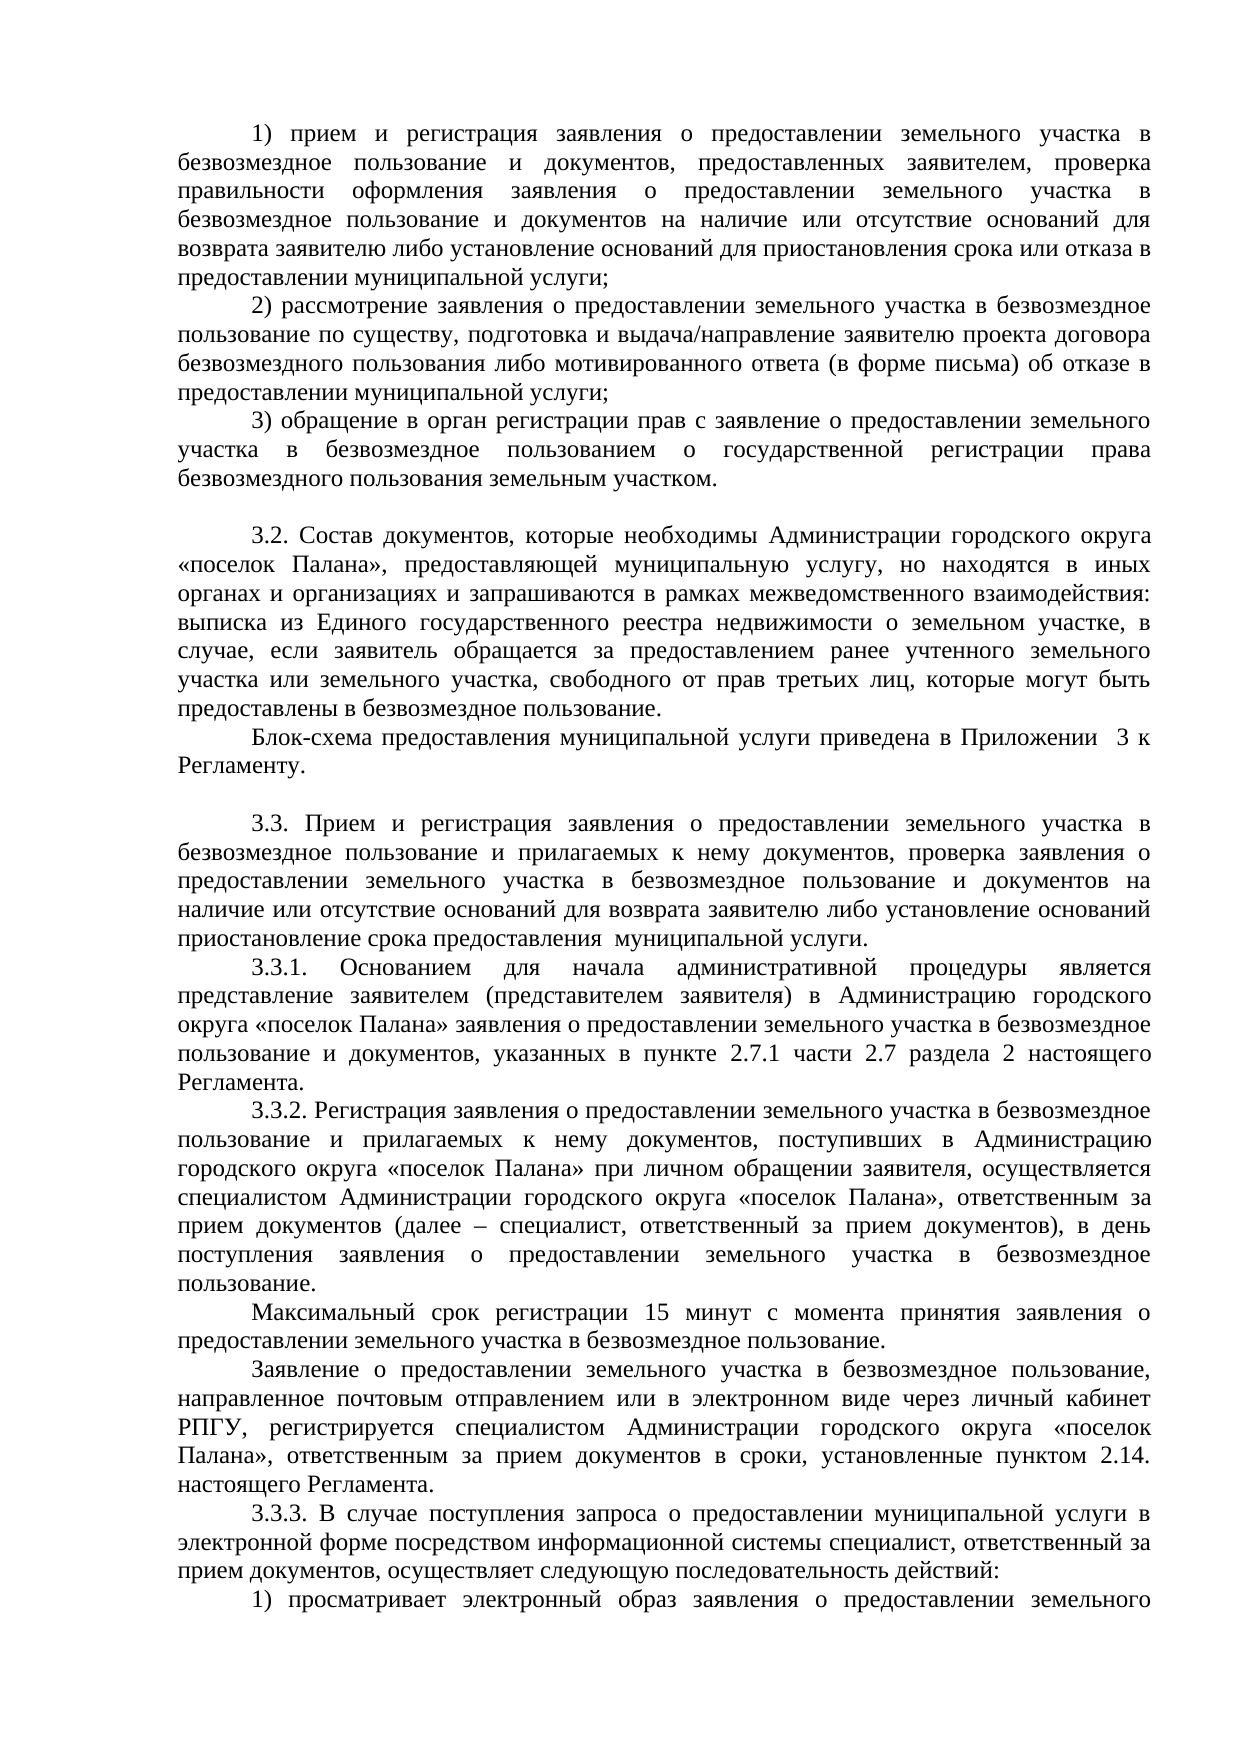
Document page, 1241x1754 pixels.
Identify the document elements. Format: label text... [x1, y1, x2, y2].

text 2) рассмотрение заявления о предоставлении земельного участка в безвозмездное пользование по существу, подготовка и выдача/направление заявителю проекта договора безвозмездного пользования либо мотивированного ответа (в форме письма) об отказе в предоставлении муниципальной услуги; [177, 291, 1152, 406]
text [177, 1584, 1152, 1613]
text 3.2. Состав документов, которые необходимы Администрации городского округа «поселок Палана», предоставляющей муниципальную услугу, но находятся в иных органах и организациях и запрашиваются в рамках межведомственного взаимодействия: выписка из Единого государственного реестра недвижимости о земельном участке, в случае, если заявитель обращается за предоставлением ранее учтенного земельного участка или земельного участка, свободного от прав третьих лиц, которые могут быть предоставлены в безвозмездное пользование. [177, 521, 1152, 722]
text 3.3.3. В случае поступления запроса о предоставлении муниципальной услуги в электронной форме посредством информационной системы специалист, ответственный за прием документов, осуществляет следующую последовательность действий: [177, 1498, 1152, 1584]
text 1) прием и регистрация заявления о предоставлении земельного участка в безвозмездное пользование и документов, предоставленных заявителем, проверка правильности оформления заявления о предоставлении земельного участка в безвозмездное пользование и документов на наличие или отсутствие оснований для возврата заявителю либо установление оснований для приостановления срока или отказа в предоставлении муниципальной услуги; [177, 118, 1152, 291]
text 3.3.1. Основанием для начала административной процедуры является представление заявителем (представителем заявителя) в Администрацию городского округа «поселок Палана» заявления о предоставлении земельного участка в безвозмездное пользование и документов, указанных в пункте 2.7.1 части 2.7 раздела 2 настоящего Регламента. [177, 952, 1152, 1096]
text 3) обращение в орган регистрации прав с заявление о предоставлении земельного участка в безвозмездное пользованием о государственной регистрации права безвозмездного пользования земельным участком. [177, 406, 1152, 492]
text 3.3.2. Регистрация заявления о предоставлении земельного участка в безвозмездное пользование и прилагаемых к нему документов, поступивших в Администрацию городского округа «поселок Палана» при личном обращении заявителя, осуществляется специалистом Администрации городского округа «поселок Палана», ответственным за прием документов (далее – специалист, ответственный за прием документов), в день поступления заявления о предоставлении земельного участка в безвозмездное пользование. [177, 1096, 1152, 1297]
text Заявление о предоставлении земельного участка в безвозмездное пользование, направленное почтовым отправлением или в электронном виде через личный кабинет РПГУ, регистрируется специалистом Администрации городского округа «поселок Палана», ответственным за прием документов в сроки, установленные пунктом 2.14. настоящего Регламента. [177, 1354, 1152, 1498]
text Максимальный срок регистрации 15 минут с момента принятия заявления о предоставлении земельного участка в безвозмездное пользование. [177, 1297, 1152, 1354]
text Блок-схема предоставления муниципальной услуги приведена в Приложении 3 к Регламенту. [177, 722, 1152, 779]
text 3.3. Прием и регистрация заявления о предоставлении земельного участка в безвозмездное пользование и прилагаемых к нему документов, проверка заявления о предоставлении земельного участка в безвозмездное пользование и документов на наличие или отсутствие оснований для возврата заявителю либо установление оснований приостановление срока предоставления муниципальной услуги. [177, 808, 1152, 952]
